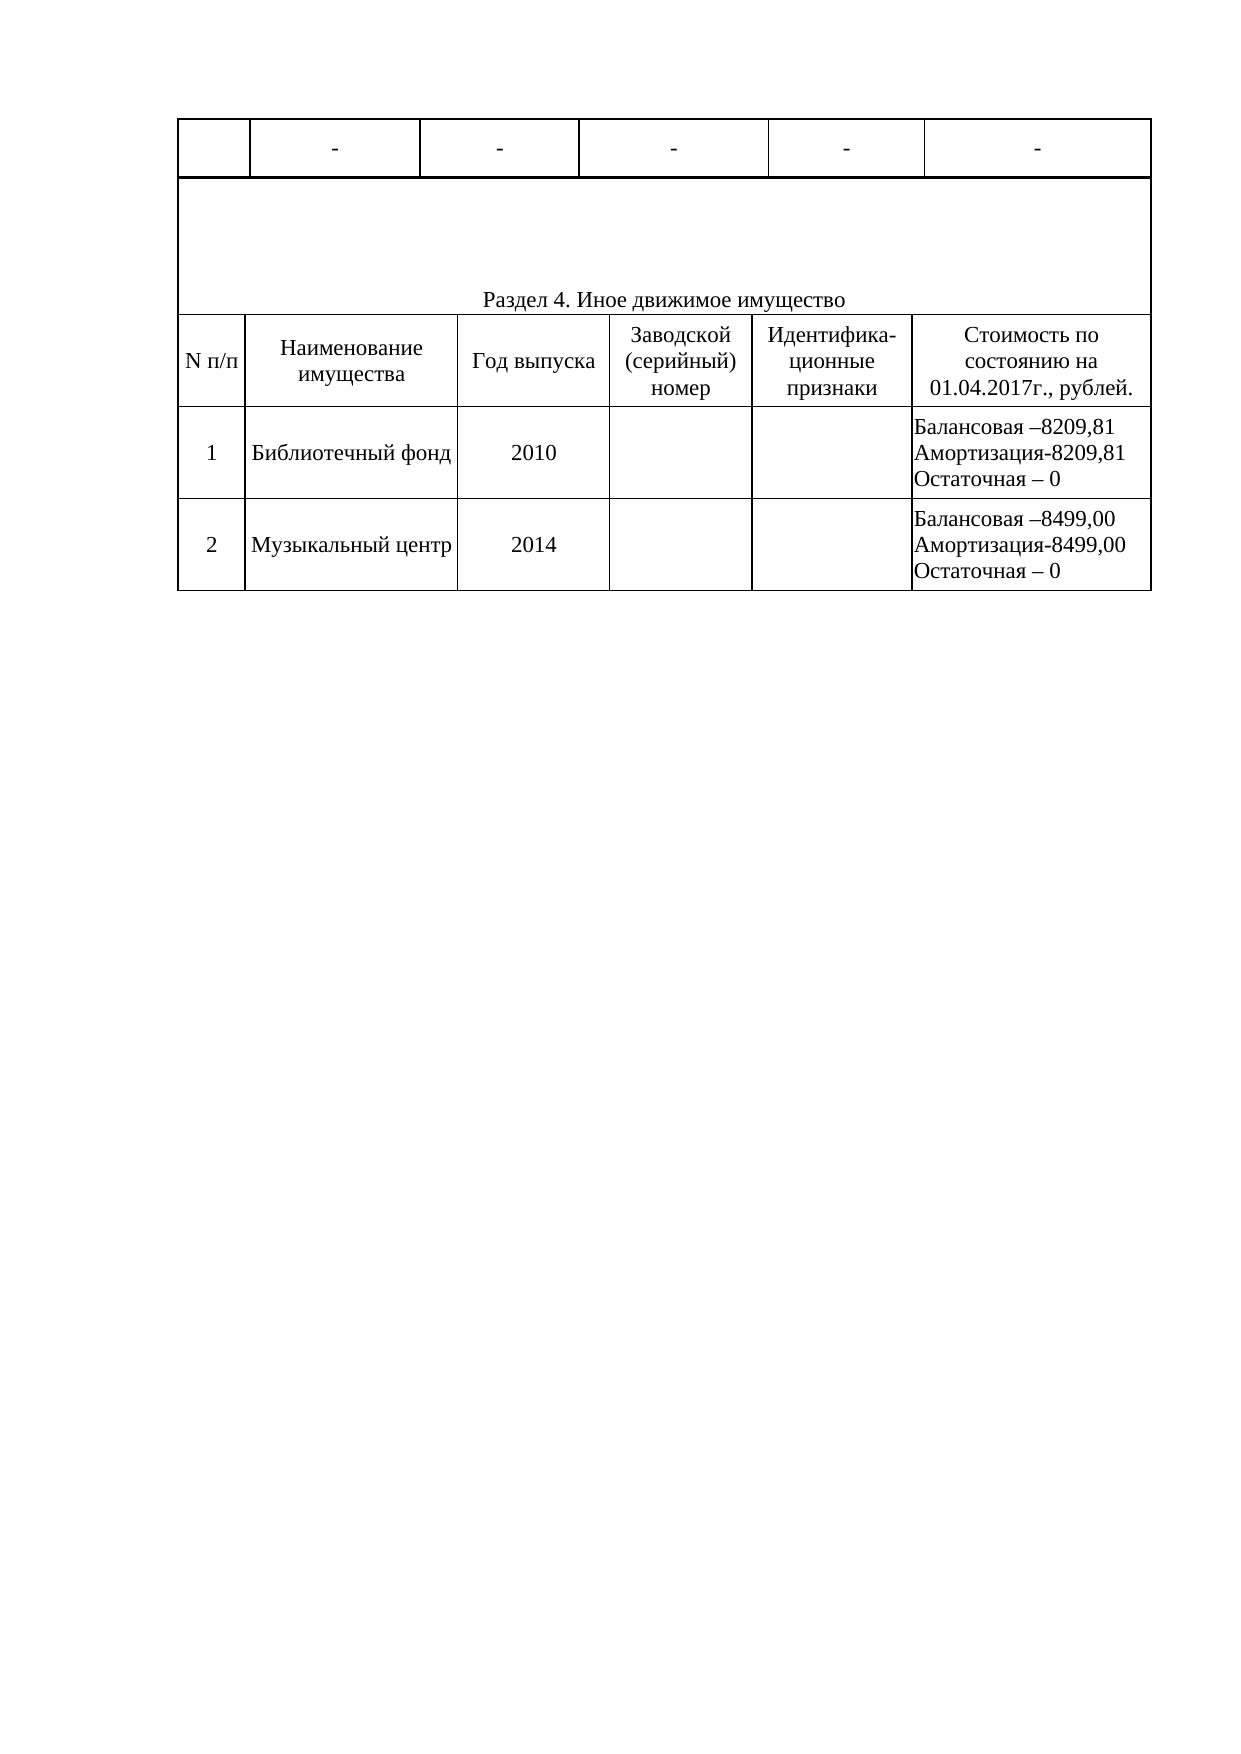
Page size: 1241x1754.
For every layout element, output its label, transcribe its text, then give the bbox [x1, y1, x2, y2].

table_cell [610, 407, 751, 498]
table_cell 2 [179, 499, 244, 589]
table_cell Наименование имущества [246, 315, 457, 406]
table_cell Заводской (серийный) номер [610, 315, 751, 406]
table_cell Идентифика-ционные признаки [753, 315, 911, 406]
table_cell 2014 [458, 499, 609, 589]
table_cell Балансовая –8499,00 Амортизация-8499,00 Остаточная – 0 [913, 499, 1150, 589]
table_cell Год выпуска [458, 315, 609, 406]
table_cell [753, 499, 911, 589]
table_cell N п/п [179, 315, 244, 406]
table_cell Стоимость по состоянию на 01.04.2017г., рублей. [913, 315, 1150, 406]
table_cell - [421, 120, 578, 176]
table_cell - [925, 120, 1150, 176]
table_cell - [251, 120, 419, 176]
table_header Раздел 4. Иное движимое имущество [179, 179, 1150, 314]
table_cell [179, 120, 249, 176]
table_cell Балансовая –8209,81 Амортизация-8209,81 Остаточная – 0 [913, 407, 1150, 498]
table_cell 2010 [458, 407, 609, 498]
table_cell [610, 499, 751, 589]
table_cell 1 [179, 407, 244, 498]
table_cell [753, 407, 911, 498]
table_cell Библиотечный фонд [246, 407, 457, 498]
table_cell Музыкальный центр [246, 499, 457, 589]
table_cell - [769, 120, 924, 176]
table_cell - [580, 120, 768, 176]
